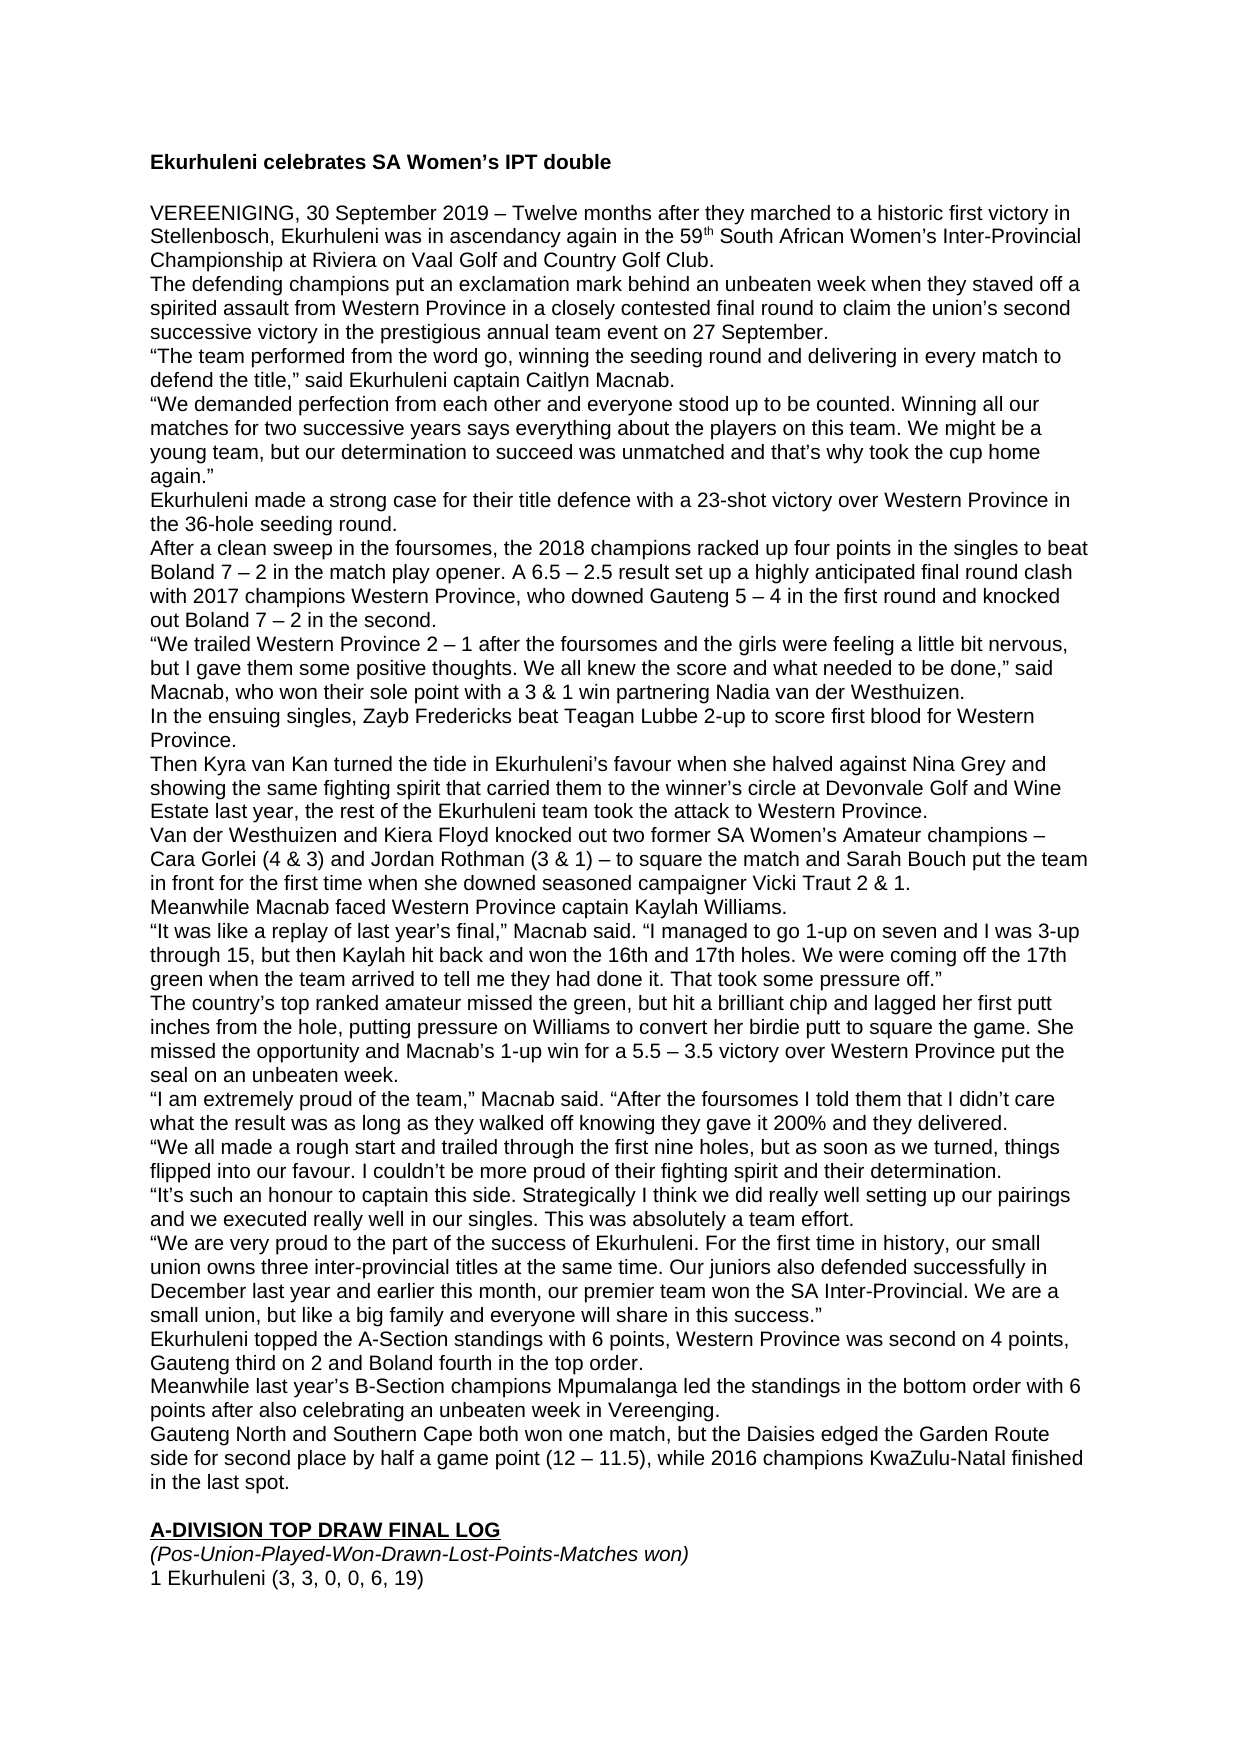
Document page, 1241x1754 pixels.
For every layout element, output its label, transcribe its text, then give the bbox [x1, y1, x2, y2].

text “We are very proud to the part of the success of Ekurhuleni. For the first time in history, our small union owns three inter-provincial titles at the same time. Our juniors also defended successfully in December last year and earlier this month, our premier team won the SA Inter-Provincial. We are a small union, but like a big family and everyone will share in this success.” [150, 1231, 1090, 1326]
text The defending champions put an exclamation mark behind an unbeaten week when they staved off a spirited assault from Western Province in a closely contested final round to claim the union’s second successive victory in the prestigious annual team event on 27 September. [150, 272, 1090, 344]
text Gauteng North and Southern Cape both won one match, but the Daisies edged the Garden Route side for second place by half a game point (12 – 11.5), while 2016 champions KwaZulu-Natal finished in the last spot. [150, 1422, 1090, 1494]
text Meanwhile last year’s B-Section champions Mpumalanga led the standings in the bottom order with 6 points after also celebrating an unbeaten week in Vereenging. [150, 1374, 1090, 1422]
text Meanwhile Macnab faced Western Province captain Kaylah Williams. [150, 895, 1090, 919]
text “It’s such an honour to captain this side. Strategically I think we did really well setting up our pairings and we executed really well in our singles. This was absolutely a team effort. [150, 1183, 1090, 1231]
text 1 Ekurhuleni (3, 3, 0, 0, 6, 19) [150, 1566, 1090, 1590]
text “It was like a replay of last year’s final,” Macnab said. “I managed to go 1-up on seven and I was 3-up through 15, but then Kaylah hit back and won the 16th and 17th holes. We were coming off the 17th green when the team arrived to tell me they had done it. That took some pressure off.” [150, 919, 1090, 991]
text “We trailed Western Province 2 – 1 after the foursomes and the girls were feeling a little bit nervous, but I gave them some positive thoughts. We all knew the score and what needed to be done,” said Macnab, who won their sole point with a 3 & 1 win partnering Nadia van der Westhuizen. [150, 632, 1090, 703]
text Ekurhuleni made a strong case for their title defence with a 23-shot victory over Western Province in the 36-hole seeding round. [150, 488, 1090, 536]
text “We all made a rough start and trailed through the first nine holes, but as soon as we turned, things flipped into our favour. I couldn’t be more proud of their fighting spirit and their determination. [150, 1135, 1090, 1183]
text The country’s top ranked amateur missed the green, but hit a brilliant chip and lagged her first putt inches from the hole, putting pressure on Williams to convert her birdie putt to square the game. She missed the opportunity and Macnab’s 1-up win for a 5.5 – 3.5 victory over Western Province put the seal on an unbeaten week. [150, 991, 1090, 1087]
text Then Kyra van Kan turned the tide in Ekurhuleni’s favour when she halved against Nina Grey and showing the same fighting spirit that carried them to the winner’s circle at Devonvale Golf and Wine Estate last year, the rest of the Ekurhuleni team took the attack to Western Province. [150, 751, 1090, 823]
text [150, 1542, 1090, 1566]
text After a clean sweep in the foursomes, the 2018 champions racked up four points in the singles to beat Boland 7 – 2 in the match play opener. A 6.5 – 2.5 result set up a highly anticipated final round clash with 2017 champions Western Province, who downed Gauteng 5 – 4 in the first round and knocked out Boland 7 – 2 in the second. [150, 536, 1090, 632]
text A-DIVISION TOP DRAW FINAL LOG [150, 1518, 1090, 1542]
text “We demanded perfection from each other and everyone stood up to be counted. Winning all our matches for two successive years says everything about the players on this team. We might be a young team, but our determination to succeed was unmatched and that’s why took the cup home again.” [150, 392, 1090, 488]
text Ekurhuleni celebrates SA Women’s IPT double [150, 150, 1090, 174]
text “I am extremely proud of the team,” Macnab said. “After the foursomes I told them that I didn’t care what the result was as long as they walked off knowing they gave it 200% and they delivered. [150, 1087, 1090, 1135]
text VEREENIGING, 30 September 2019 – Twelve months after they marched to a historic first victory in Stellenbosch, Ekurhuleni was in ascendancy again in the 59th South African Women’s Inter-Provincial Championship at Riviera on Vaal Golf and Country Golf Club. [150, 200, 1090, 272]
text Van der Westhuizen and Kiera Floyd knocked out two former SA Women’s Amateur champions – Cara Gorlei (4 & 3) and Jordan Rothman (3 & 1) – to square the match and Sarah Bouch put the team in front for the first time when she downed seasoned campaigner Vicki Traut 2 & 1. [150, 823, 1090, 895]
text In the ensuing singles, Zayb Fredericks beat Teagan Lubbe 2-up to score first blood for Western Province. [150, 703, 1090, 751]
text Ekurhuleni topped the A-Section standings with 6 points, Western Province was second on 4 points, Gauteng third on 2 and Boland fourth in the top order. [150, 1326, 1090, 1374]
text “The team performed from the word go, winning the seeding round and delivering in every match to defend the title,” said Ekurhuleni captain Caitlyn Macnab. [150, 344, 1090, 392]
